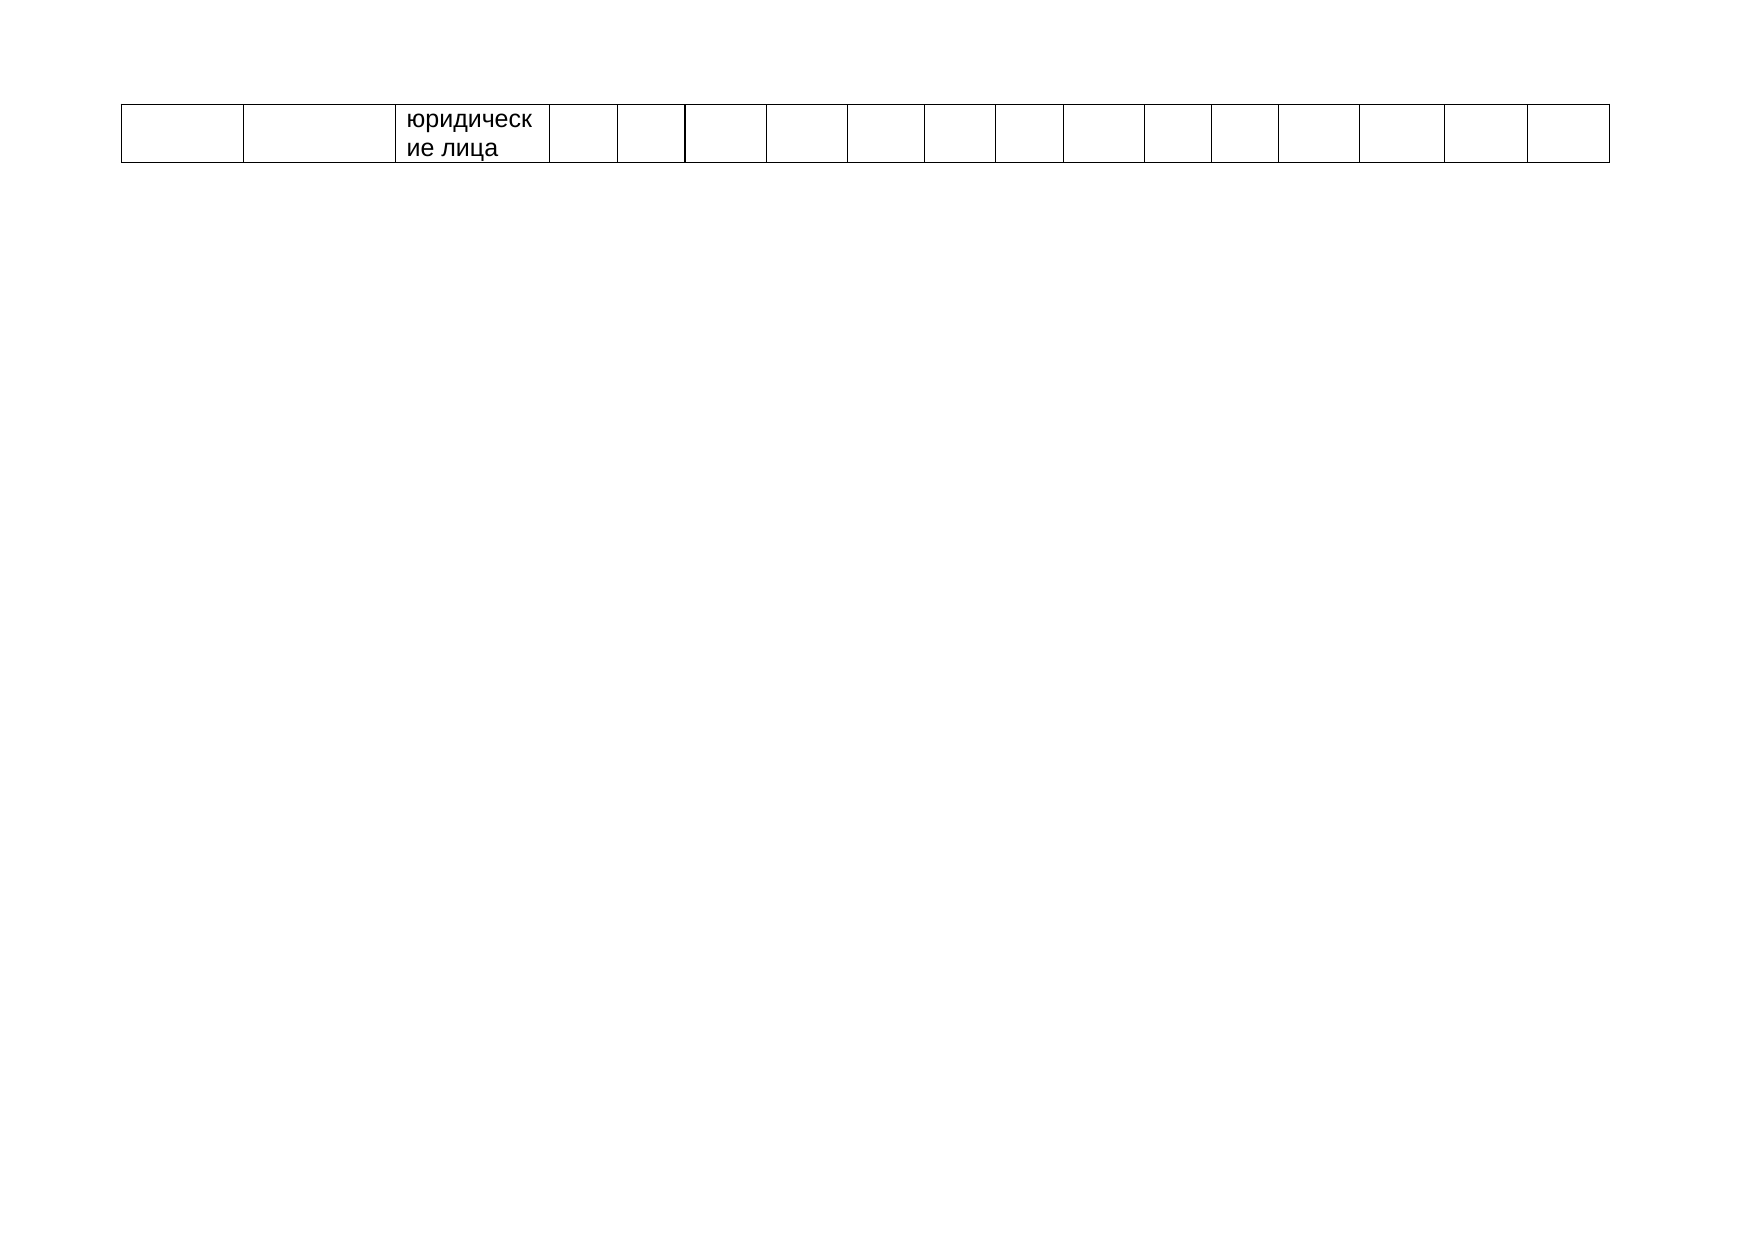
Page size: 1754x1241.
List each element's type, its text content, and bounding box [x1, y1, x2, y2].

table_cell [1064, 105, 1144, 162]
table_cell [618, 105, 684, 162]
table_cell [996, 105, 1063, 162]
table_cell [1145, 105, 1211, 162]
table_cell [1528, 105, 1609, 162]
table_cell [848, 105, 924, 162]
table_cell [767, 105, 847, 162]
table_cell юридические лица [396, 105, 549, 162]
table_cell [1279, 105, 1359, 162]
table_cell [925, 105, 995, 162]
table_cell [1445, 105, 1527, 162]
table_cell [550, 105, 617, 162]
table_cell [1360, 105, 1444, 162]
table_cell [686, 105, 766, 162]
table_cell [1212, 105, 1278, 162]
